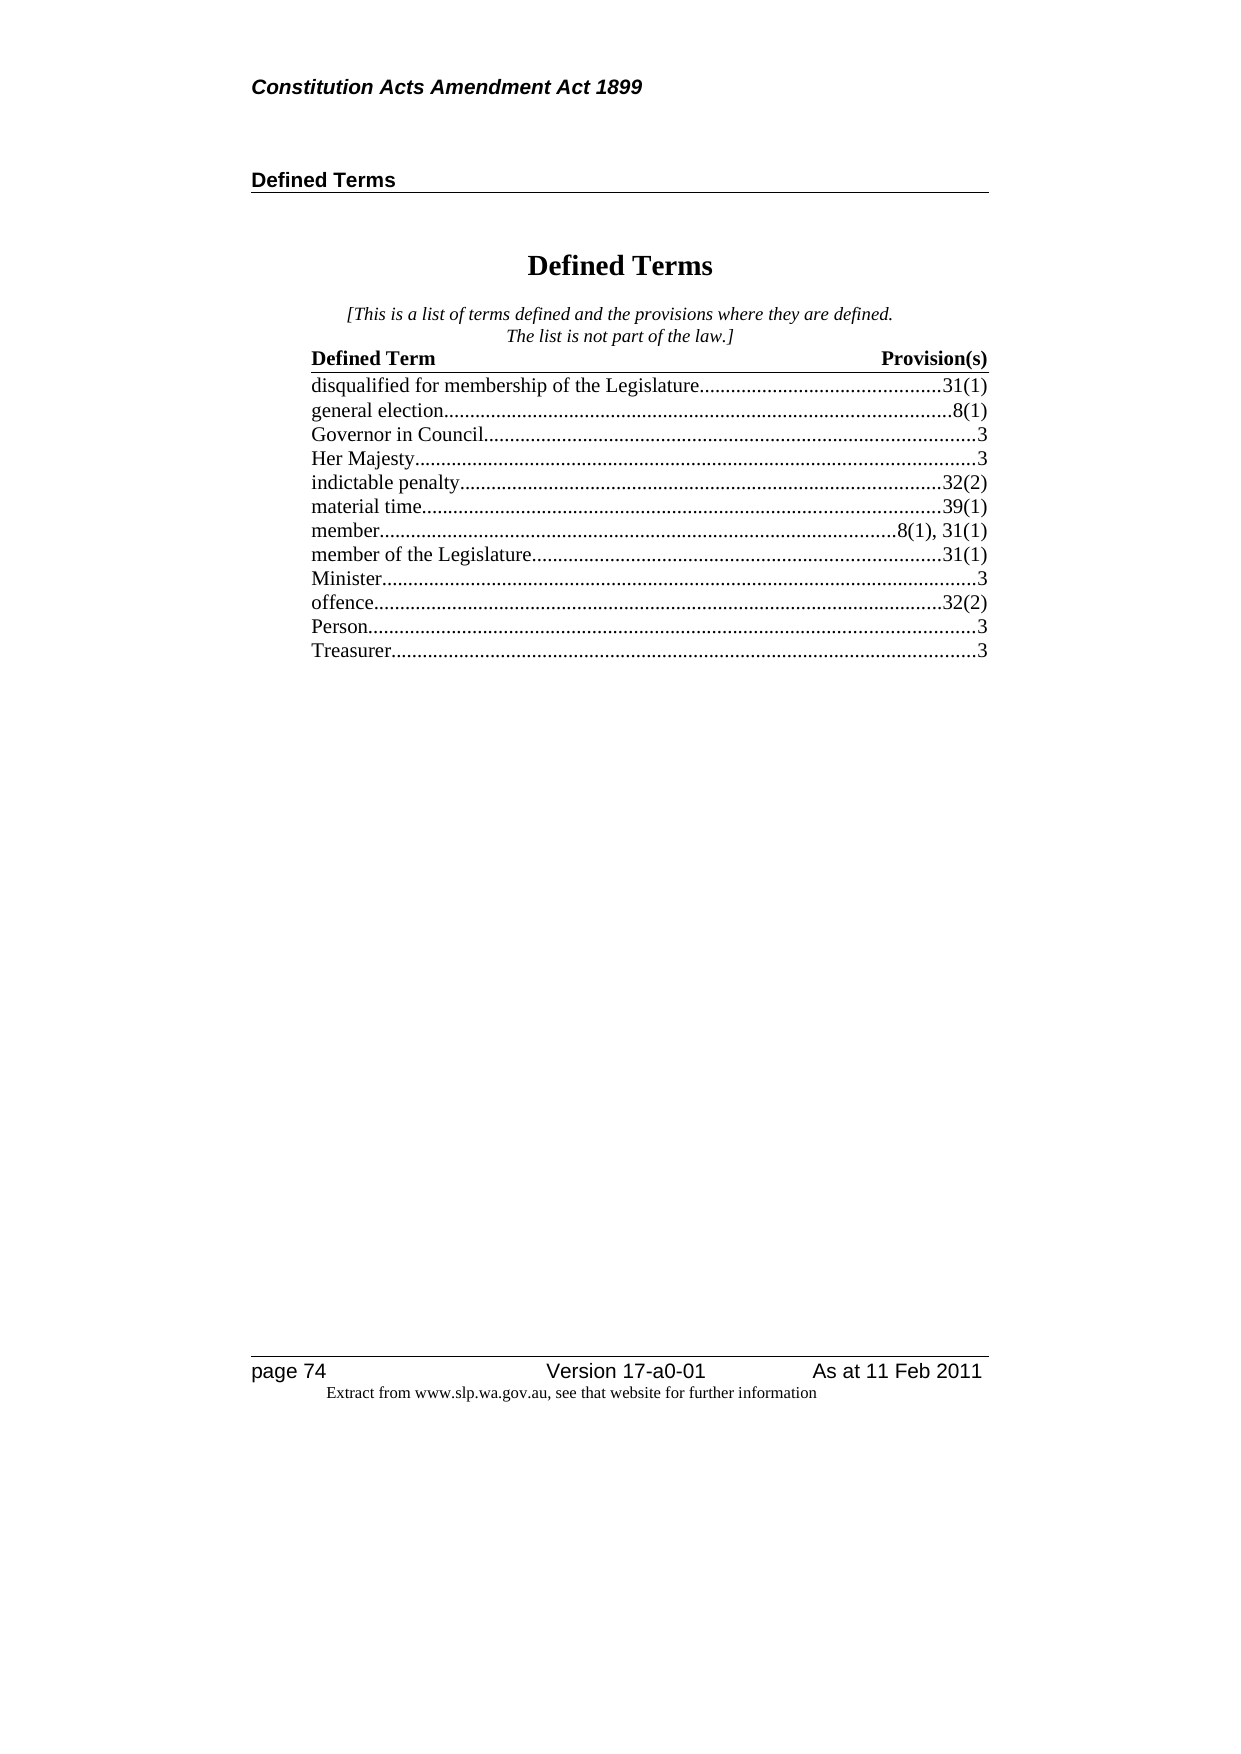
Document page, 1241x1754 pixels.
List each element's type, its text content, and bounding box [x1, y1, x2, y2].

text disqualified for membership of the Legislature 31(1) [311, 373, 929, 397]
text Defined Term Provision(s) [311, 346, 989, 372]
text [This is a list of terms defined and the provisions where they are defined. The list is not part of the law.] [339, 303, 901, 346]
text member of the Legislature 31(1) [311, 542, 929, 566]
text indictable penalty 32(2) [311, 470, 929, 494]
text offence 32(2) [311, 590, 929, 614]
text member 8(1), 31(1) [311, 518, 929, 542]
text general election 8(1) [311, 397, 929, 422]
text Treasurer 3 [311, 638, 929, 662]
text Governor in Council 3 [311, 422, 929, 446]
text Minister 3 [311, 566, 929, 590]
text Her Majesty 3 [311, 446, 929, 470]
text Person 3 [311, 614, 929, 638]
subtitle Defined Terms [251, 248, 989, 282]
text material time 39(1) [311, 494, 929, 518]
